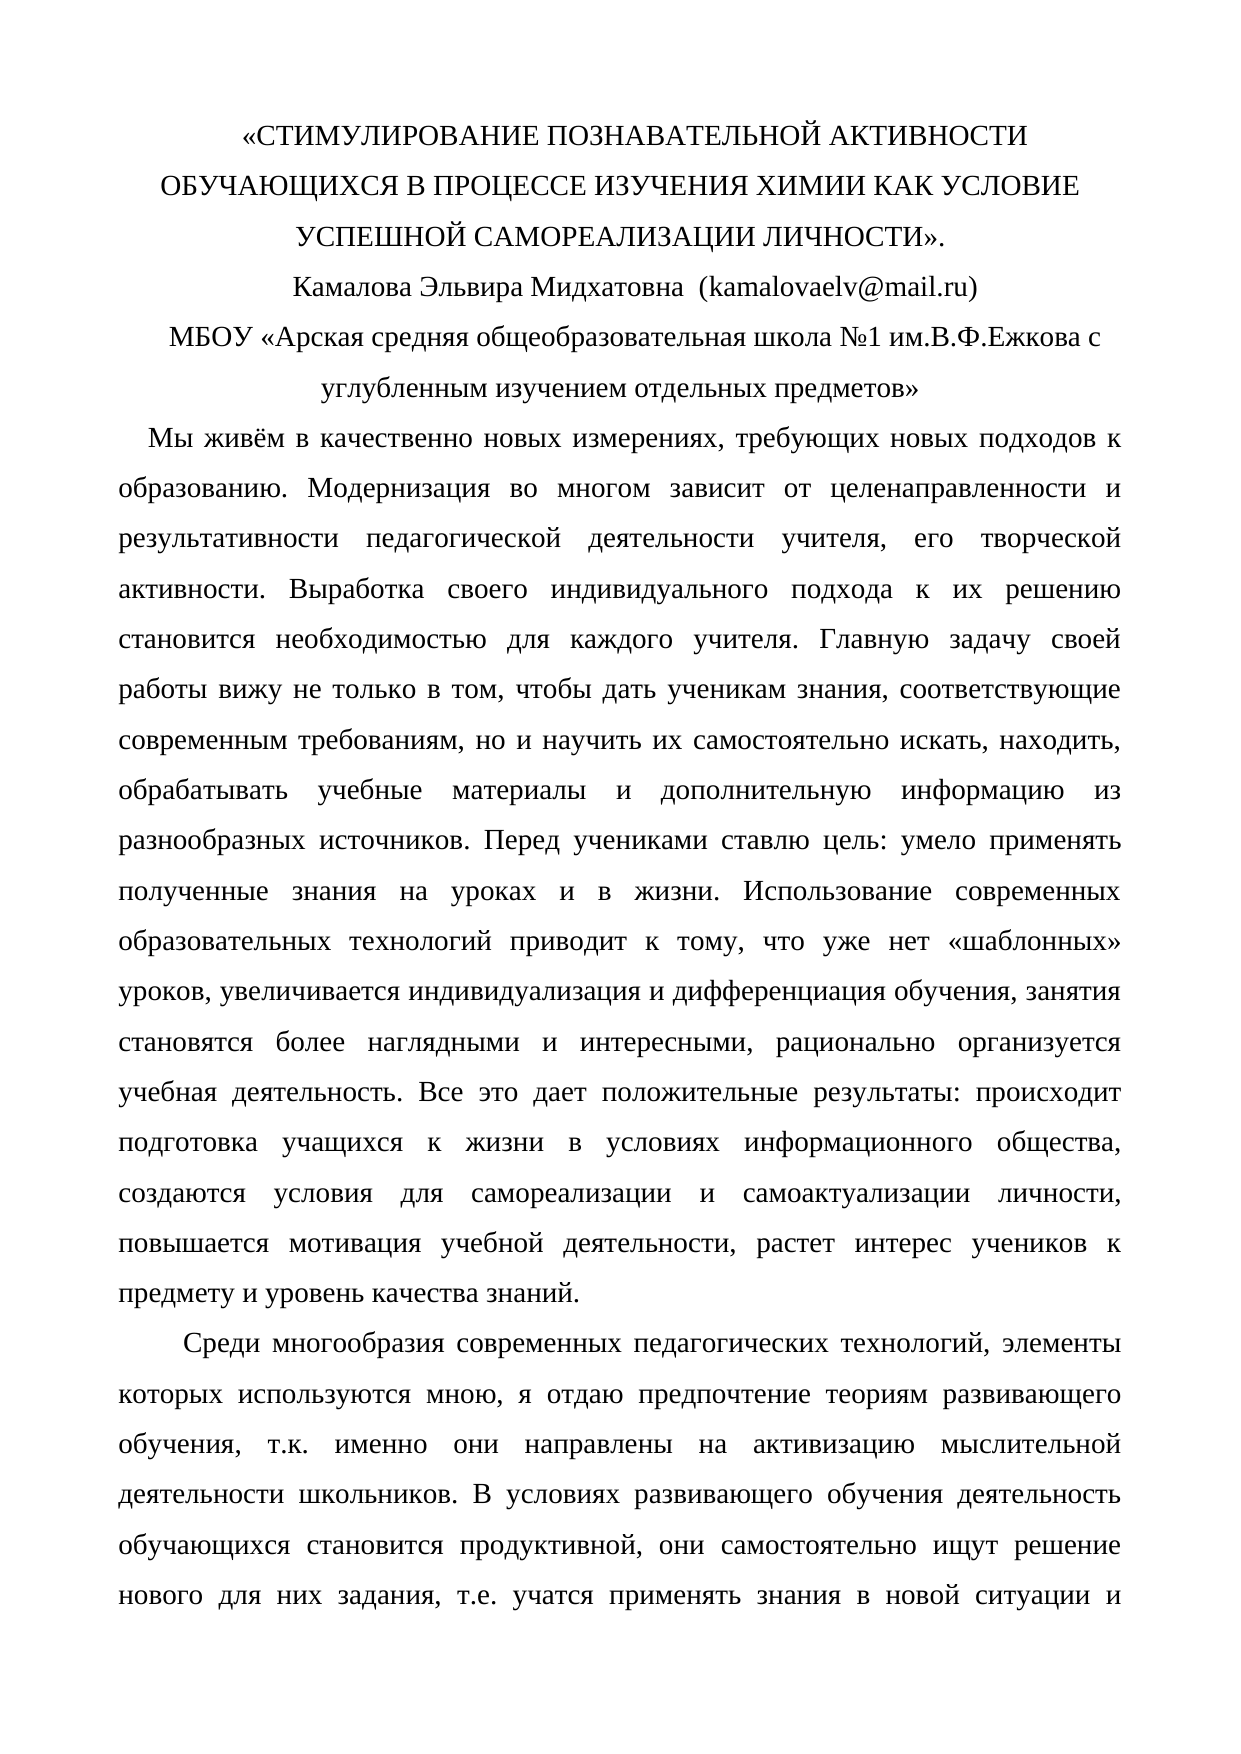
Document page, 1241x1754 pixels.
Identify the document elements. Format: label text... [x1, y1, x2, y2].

text Камалова Эльвира Мидхатовна (kamalovaelv@mail.ru) [118, 269, 1122, 303]
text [118, 1326, 1122, 1611]
text МБОУ «Арская средняя общеобразовательная школа №1 им.В.Ф.Ежкова с углубленным изучением отдельных предметов» [118, 319, 1122, 403]
text Мы живём в качественно новых измерениях, требующих новых подходов к образованию. Модернизация во многом зависит от целенаправленности и результативности педагогической деятельности учителя, его творческой активности. Выработка своего индивидуального подхода к их решению становится необходимостью для каждого учителя. Главную задачу своей работы вижу не только в том, чтобы дать ученикам знания, соответствующие современным требованиям, но и научить их самостоятельно искать, находить, обрабатывать учебные материалы и дополнительную информацию из разнообразных источников. Перед учениками ставлю цель: умело применять полученные знания на уроках и в жизни. Использование современных образовательных технологий приводит к тому, что уже нет «шаблонных» уроков, увеличивается индивидуализация и дифференциация обучения, занятия становятся более наглядными и интересными, рационально организуется учебная деятельность. Все это дает положительные результаты: происходит подготовка учащихся к жизни в условиях информационного общества, создаются условия для самореализации и самоактуализации личности, повышается мотивация учебной деятельности, растет интерес учеников к предмету и уровень качества знаний. [118, 420, 1122, 1309]
text «СТИМУЛИРОВАНИЕ ПОЗНАВАТЕЛЬНОЙ АКТИВНОСТИ ОБУЧАЮЩИХСЯ В ПРОЦЕССЕ ИЗУЧЕНИЯ ХИМИИ КАК УСЛОВИЕ УСПЕШНОЙ САМОРЕАЛИЗАЦИИ ЛИЧНОСТИ». [118, 118, 1122, 252]
